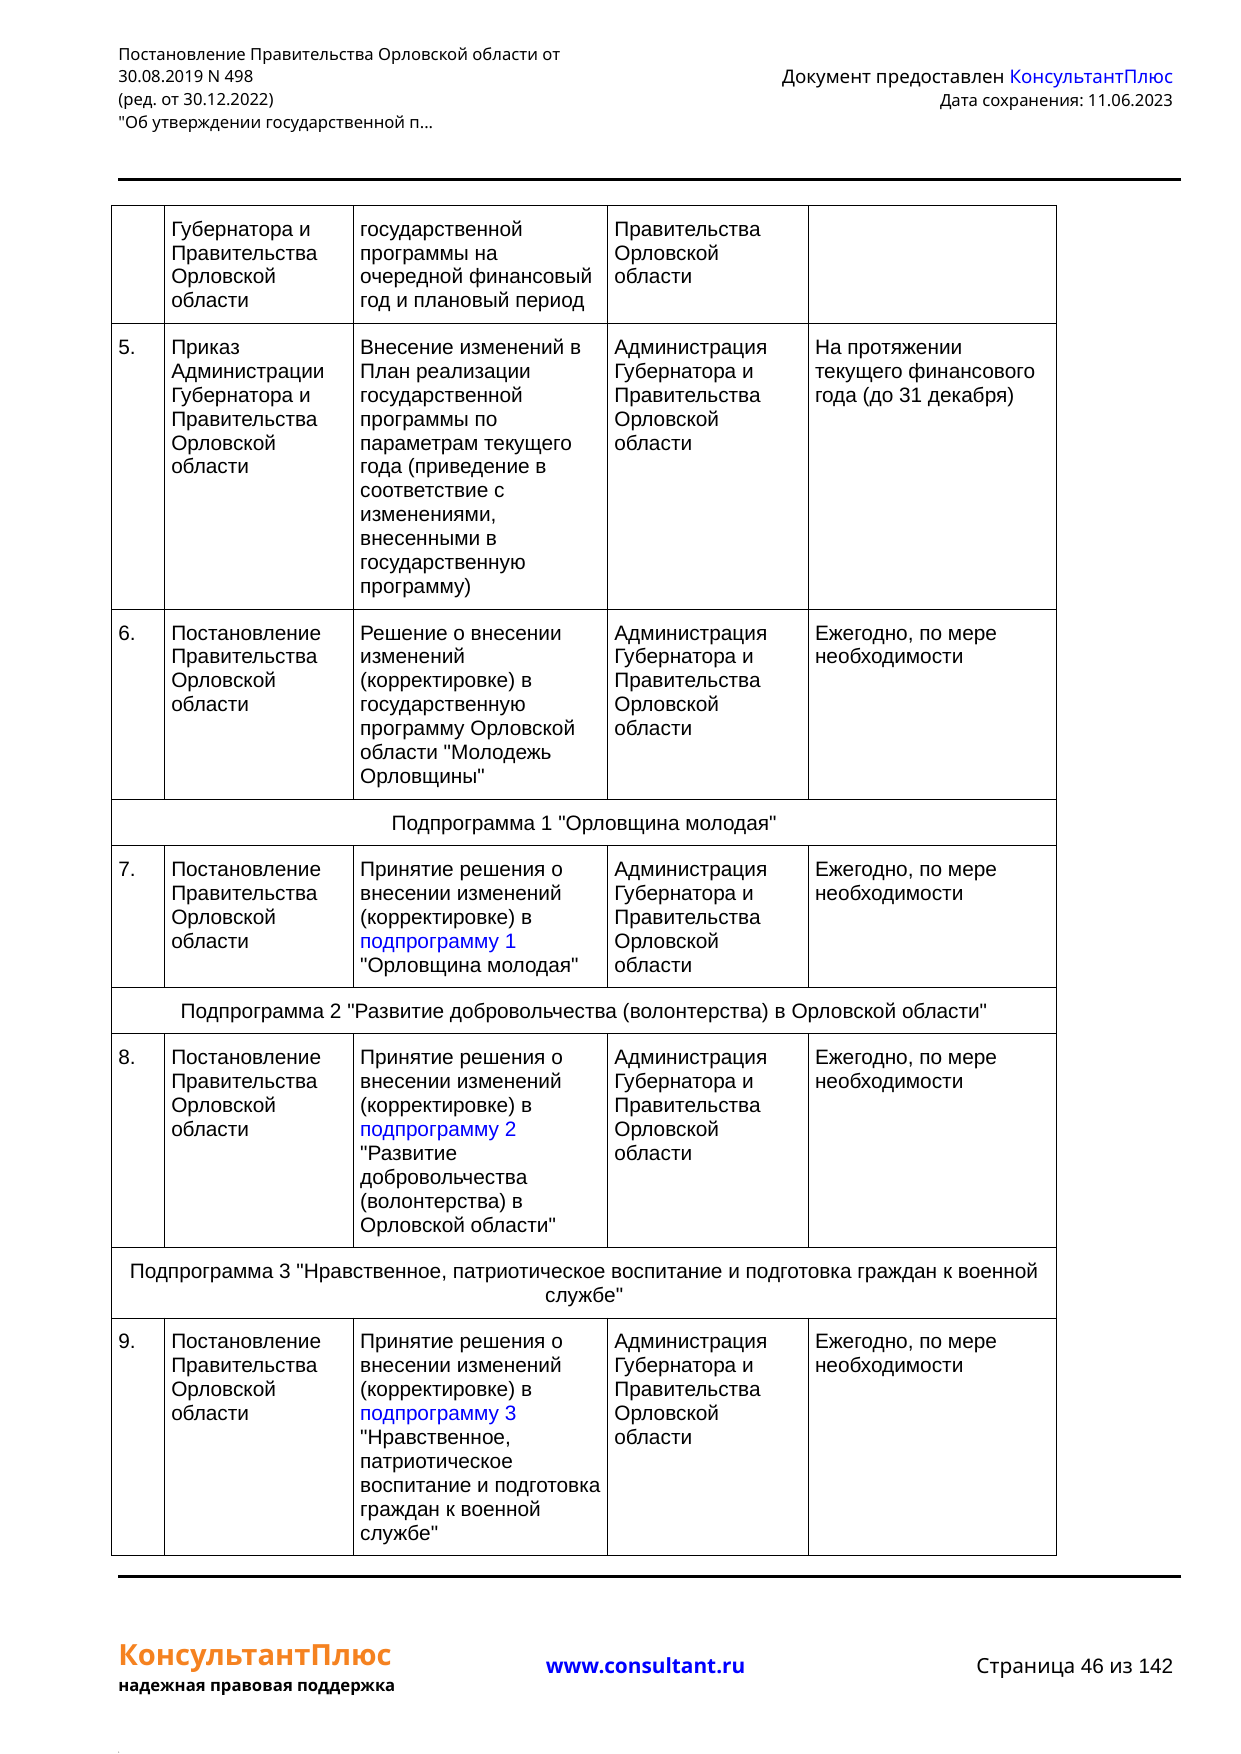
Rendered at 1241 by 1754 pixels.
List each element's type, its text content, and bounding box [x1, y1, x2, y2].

table_cell Администрация Губернатора и Правительства Орловской области [608, 1034, 808, 1247]
table_cell Администрация Губернатора и Правительства Орловской области [608, 846, 808, 987]
table_cell Ежегодно, по мере необходимости [809, 846, 1056, 987]
table_cell Ежегодно, по мере необходимости [809, 610, 1056, 799]
table_cell Постановление Правительства Орловской области [165, 610, 353, 799]
table_cell 4. [112, 206, 164, 323]
table_cell Принятие решения о внесении изменений (корректировке) в подпрограмму 3 "Нравственное, патриотическое воспитание и подготовка граждан к военной службе" [354, 1319, 607, 1555]
table_cell Внесение изменений в План реализации государственной программы по параметрам текущего года (приведение в соответствие с изменениями, внесенными в государственную программу) [354, 324, 607, 609]
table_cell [165, 206, 353, 323]
table_cell Решение о внесении изменений (корректировке) в государственную программу Орловской области "Молодежь Орловщины" [354, 610, 607, 799]
table_cell На протяжении текущего финансового года (до 31 декабря) [809, 324, 1056, 609]
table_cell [608, 1319, 808, 1555]
table_cell Постановление Правительства Орловской области [165, 1034, 353, 1247]
table_cell Ежегодно, по мере необходимости [809, 1034, 1056, 1247]
table_cell 5. [112, 324, 164, 609]
table_cell 9. [112, 1319, 164, 1555]
table_cell Приказ Администрации Губернатора и Правительства Орловской области [165, 324, 353, 609]
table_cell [809, 206, 1056, 323]
table_cell Подпрограмма 2 "Развитие добровольчества (волонтерства) в Орловской области" [112, 988, 1056, 1033]
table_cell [165, 1319, 353, 1555]
table_cell Постановление Правительства Орловской области [165, 846, 353, 987]
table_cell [354, 206, 607, 323]
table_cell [608, 206, 808, 323]
table_cell Подпрограмма 1 "Орловщина молодая" [112, 800, 1056, 845]
table_cell Администрация Губернатора и Правительства Орловской области [608, 324, 808, 609]
table_cell Администрация Губернатора и Правительства Орловской области [608, 610, 808, 799]
table_cell Принятие решения о внесении изменений (корректировке) в подпрограмму 2 "Развитие добровольчества (волонтерства) в Орловской области" [354, 1034, 607, 1247]
table_cell 8. [112, 1034, 164, 1247]
table_cell Подпрограмма 3 "Нравственное, патриотическое воспитание и подготовка граждан к военной службе" [112, 1248, 1056, 1317]
table_cell 6. [112, 610, 164, 799]
table_cell Принятие решения о внесении изменений (корректировке) в подпрограмму 1 "Орловщина молодая" [354, 846, 607, 987]
table_cell 7. [112, 846, 164, 987]
table_cell Ежегодно, по мере необходимости [809, 1319, 1056, 1555]
